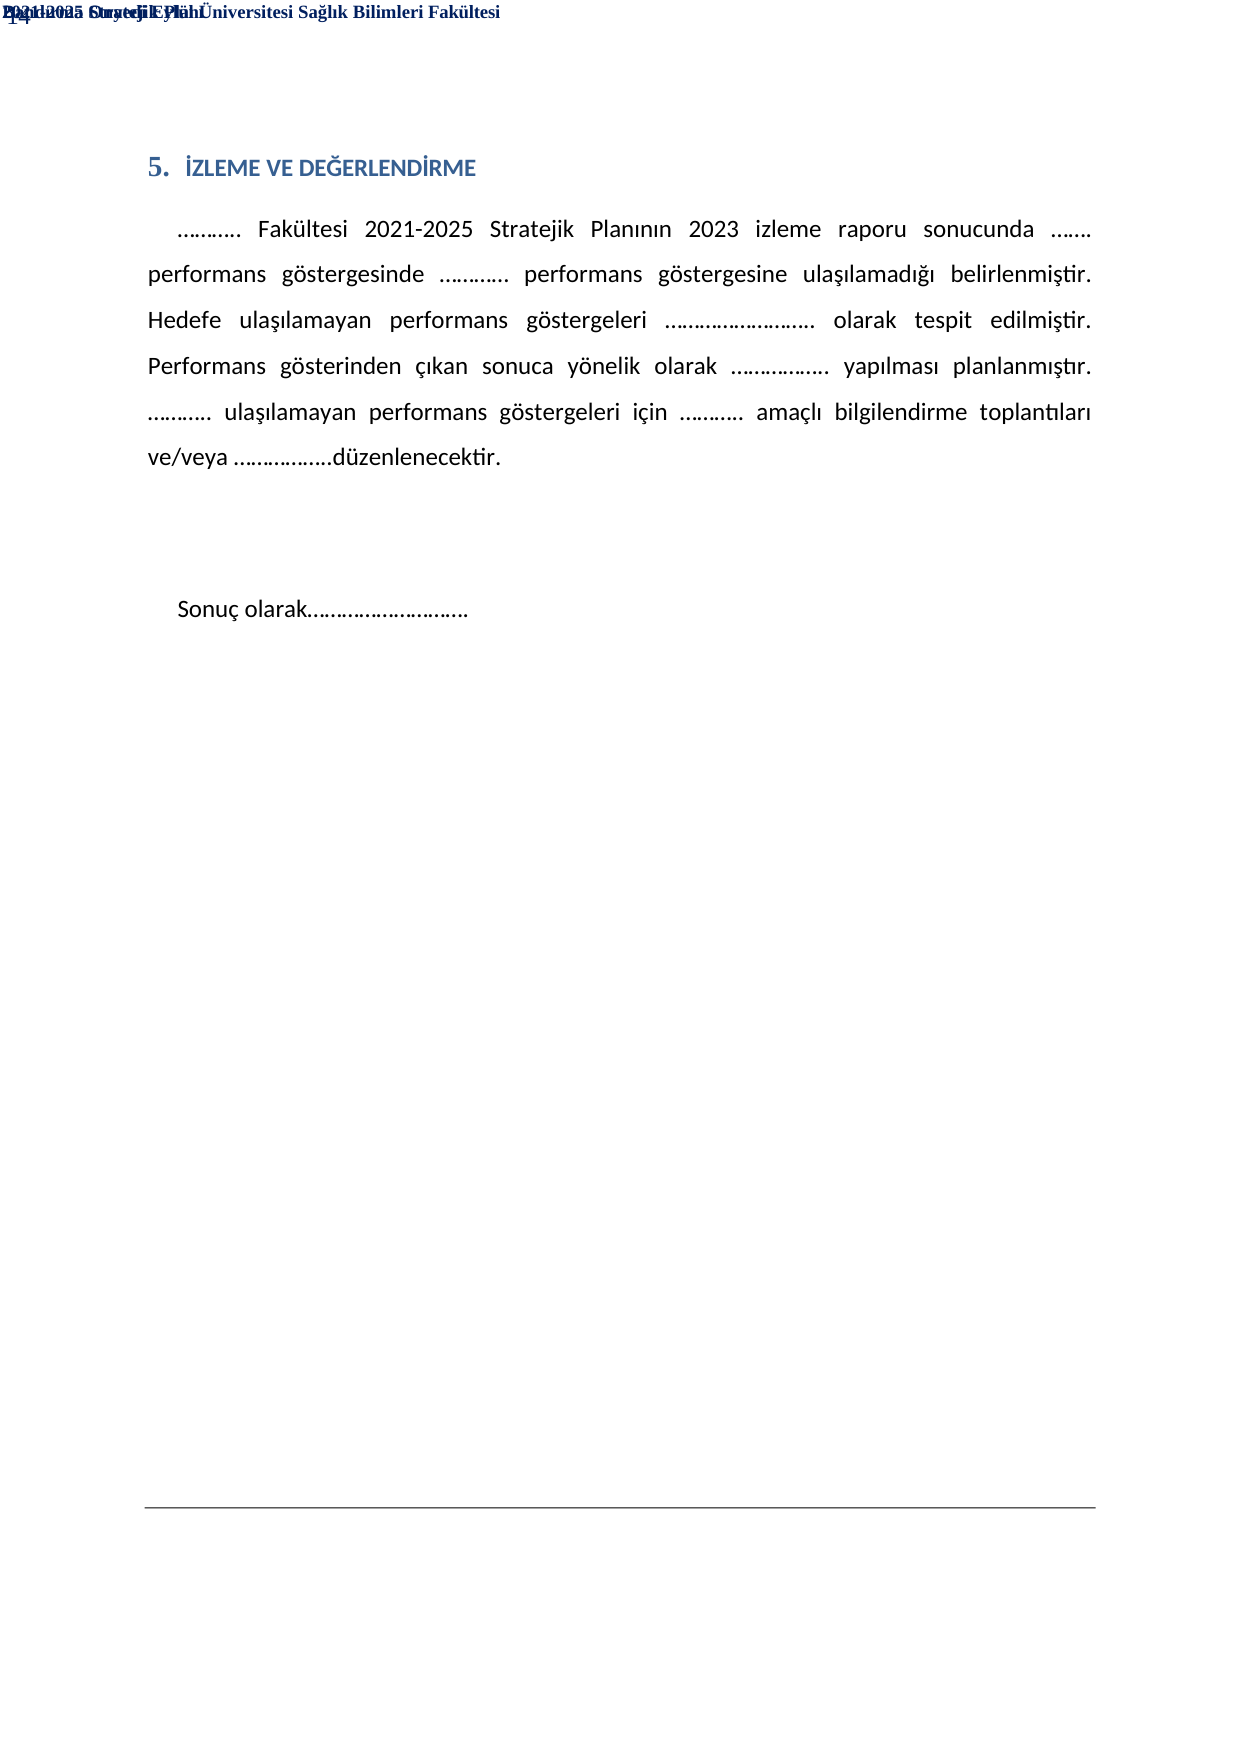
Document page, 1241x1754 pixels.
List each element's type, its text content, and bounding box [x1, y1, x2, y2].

text ……….. Fakültesi 2021-2025 Stratejik Planının 2023 izleme raporu sonucunda ……. performans göstergesinde ………… performans göstergesine ulaşılamadığı belirlenmiştir. Hedefe ulaşılamayan performans göstergeleri …………………….. olarak tespit edilmiştir. Performans gösterinden çıkan sonuca yönelik olarak …………….. yapılması planlanmıştır. ……….. ulaşılamayan performans göstergeleri için ……….. amaçlı bilgilendirme toplantıları ve/veya ……………..düzenlenecektir. [148, 213, 1093, 472]
text Sonuç olarak………………………. [148, 593, 1093, 623]
subtitle İZLEME VE DEĞERLENDİRME [148, 149, 1107, 183]
